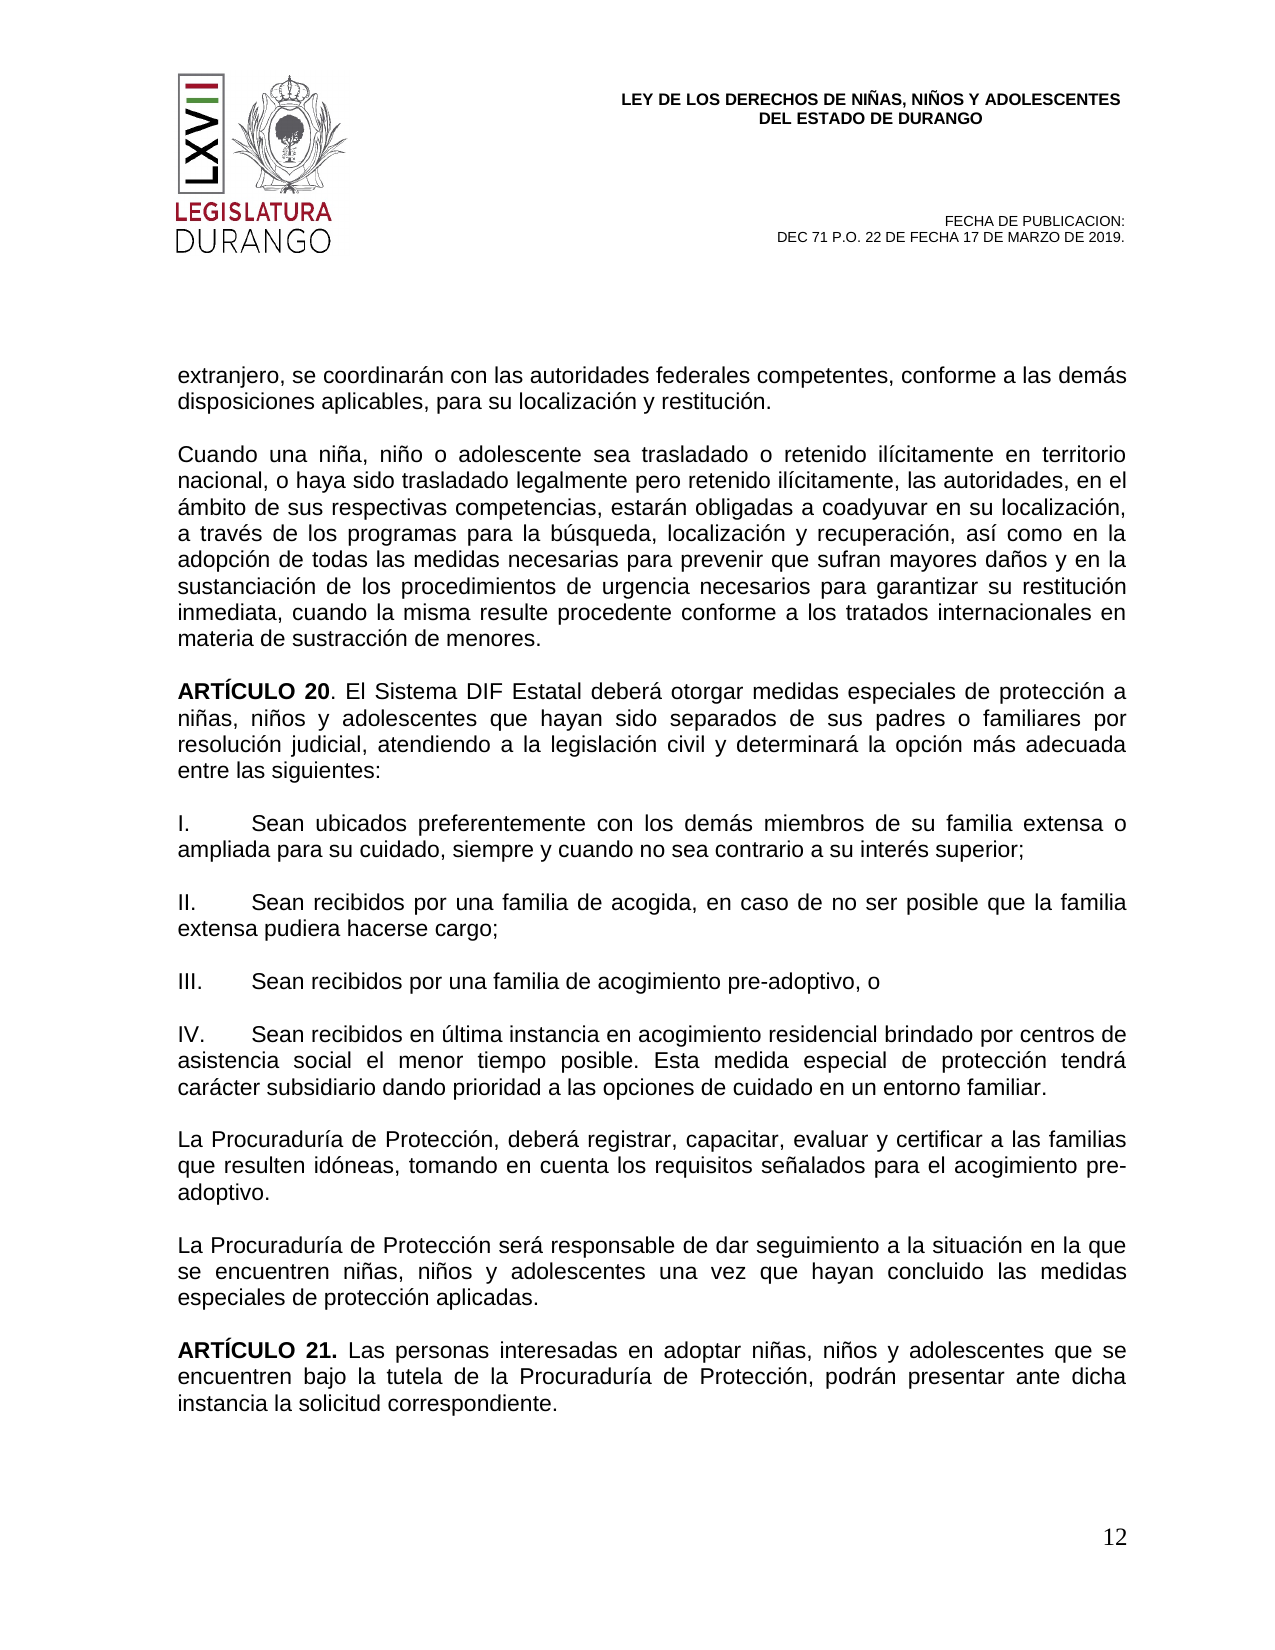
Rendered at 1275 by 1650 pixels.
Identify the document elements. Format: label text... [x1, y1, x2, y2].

text ARTÍCULO 21. Las personas interesadas en adoptar niñas, niños y adolescentes que se encuentren bajo la tutela de la Procuraduría de Protección, podrán presentar ante dicha instancia la solicitud correspondiente. [177, 1337, 1127, 1416]
text La Procuraduría de Protección será responsable de dar seguimiento a la situación en la que se encuentren niñas, niños y adolescentes una vez que hayan concluido las medidas especiales de protección aplicadas. [177, 1232, 1127, 1311]
text La Procuraduría de Protección, deberá registrar, capacitar, evaluar y certificar a las familias que resulten idóneas, tomando en cuenta los requisitos señalados para el acogimiento pre-adoptivo. [177, 1126, 1127, 1205]
picture [173, 70, 350, 256]
list Sean ubicados preferentemente con los demás miembros de su familia extensa o ampliada para su cuidado, siempre y cuando no sea contrario a su interés superior; [177, 810, 1127, 863]
text ARTÍCULO 20. El Sistema DIF Estatal deberá otorgar medidas especiales de protección a niñas, niños y adolescentes que hayan sido separados de sus padres o familiares por resolución judicial, atendiendo a la legislación civil y determinará la opción más adecuada entre las siguientes: [177, 678, 1127, 783]
text Cuando una niña, niño o adolescente sea trasladado o retenido ilícitamente en territorio nacional, o haya sido trasladado legalmente pero retenido ilícitamente, las autoridades, en el ámbito de sus respectivas competencias, estarán obligadas a coadyuvar en su localización, a través de los programas para la búsqueda, localización y recuperación, así como en la adopción de todas las medidas necesarias para prevenir que sufran mayores daños y en la sustanciación de los procedimientos de urgencia necesarios para garantizar su restitución inmediata, cuando la misma resulte procedente conforme a los tratados internacionales en materia de sustracción de menores. [177, 441, 1127, 652]
list Sean recibidos en última instancia en acogimiento residencial brindado por centros de asistencia social el menor tiempo posible. Esta medida especial de protección tendrá carácter subsidiario dando prioridad a las opciones de cuidado en un entorno familiar. [177, 1021, 1127, 1100]
list Sean recibidos por una familia de acogimiento pre-adoptivo, o [177, 968, 1127, 994]
list Sean recibidos por una familia de acogida, en caso de no ser posible que la familia extensa pudiera hacerse cargo; [177, 889, 1127, 942]
